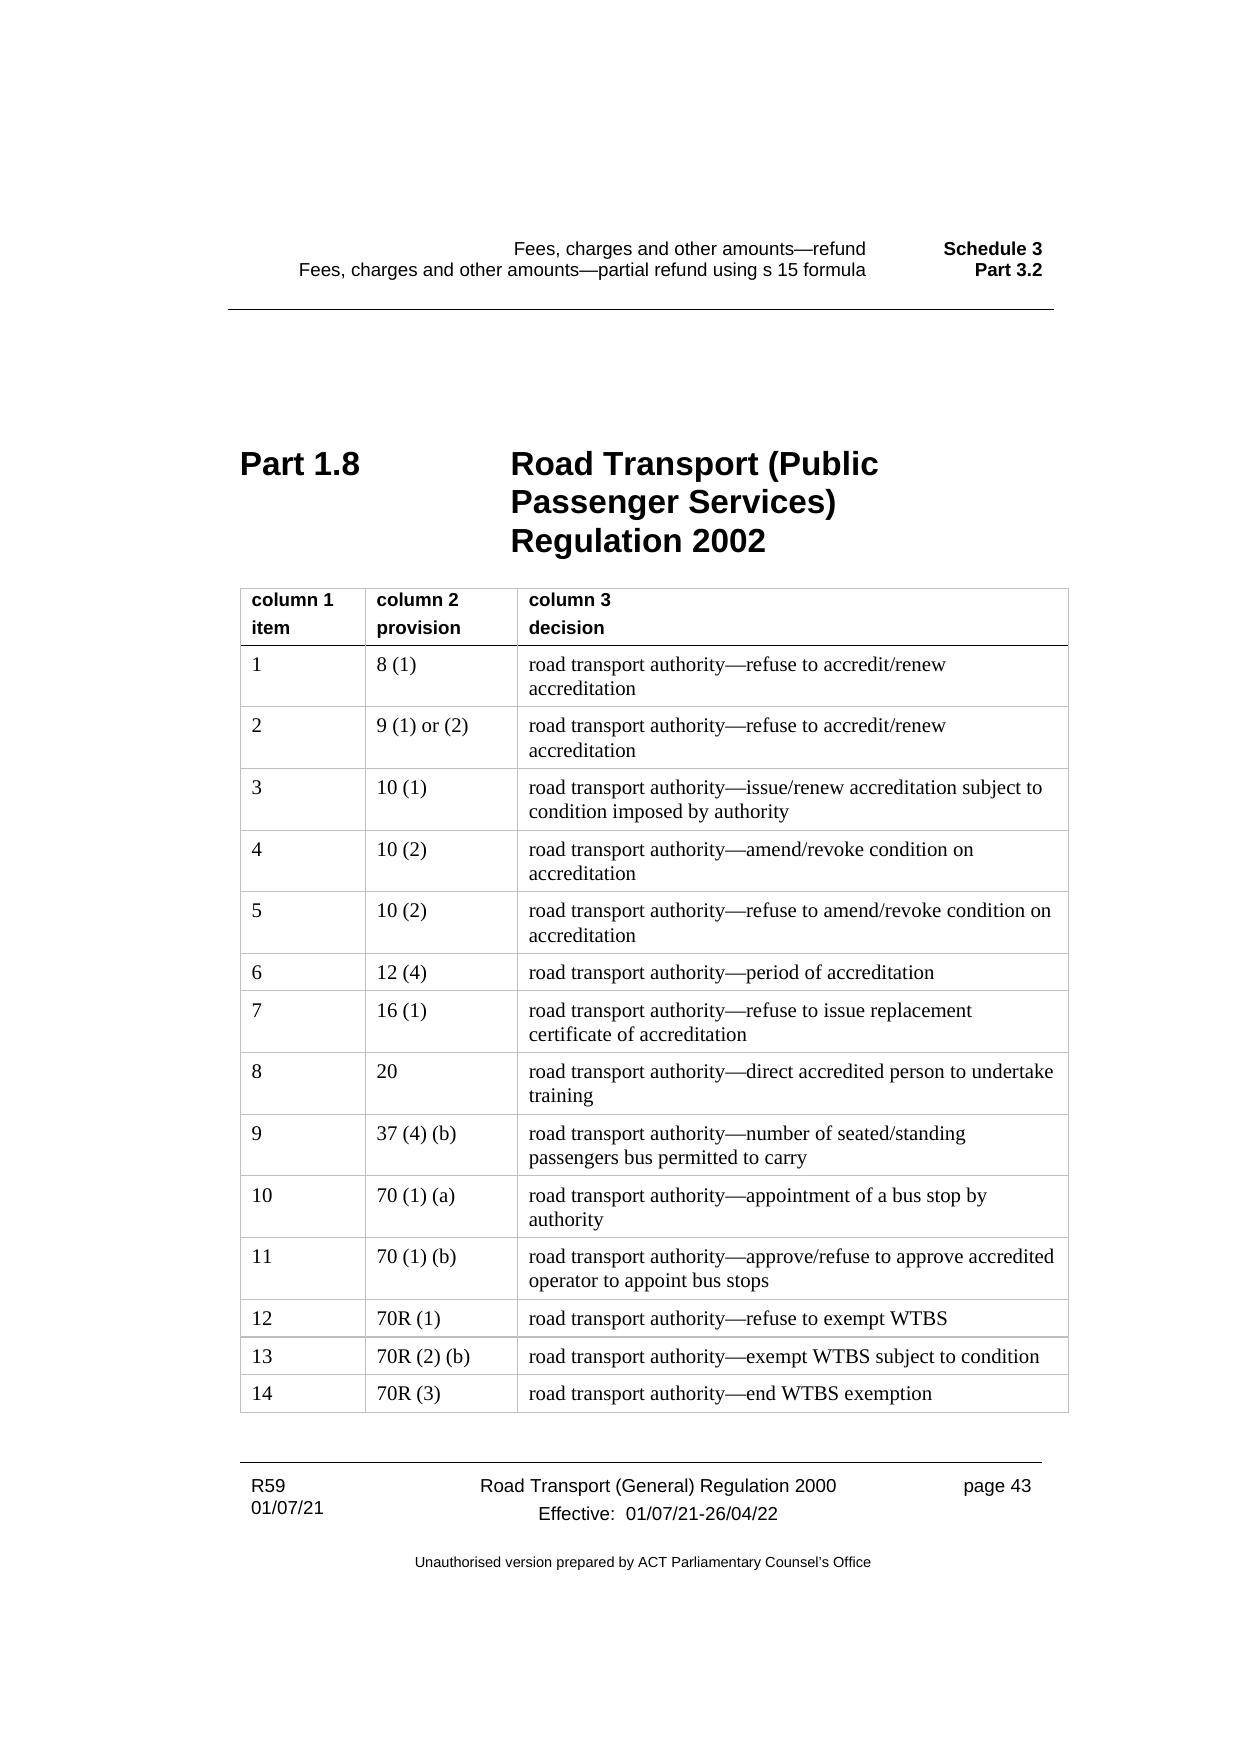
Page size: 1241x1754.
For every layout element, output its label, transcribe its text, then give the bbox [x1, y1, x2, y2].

table_cell road transport authority—exempt WTBS subject to condition [518, 1338, 1068, 1374]
table_cell 9 [241, 1115, 365, 1175]
table_cell 14 [241, 1375, 365, 1412]
table_header column 1 item [241, 589, 365, 644]
table_cell road transport authority—number of seated/standing passengers bus permitted to carry [518, 1115, 1068, 1175]
table_cell road transport authority—refuse to exempt WTBS [518, 1300, 1068, 1336]
table_cell 4 [241, 831, 365, 891]
table_cell road transport authority—period of accreditation [518, 954, 1068, 990]
table_cell road transport authority—approve/refuse to approve accredited operator to appoint bus stops [518, 1238, 1068, 1299]
table_cell 70R (2) (b) [366, 1338, 517, 1374]
table_cell 13 [241, 1338, 365, 1374]
table_cell road transport authority—refuse to accredit/renew accreditation [518, 707, 1068, 768]
table_cell 8 [241, 1053, 365, 1114]
table_cell 20 [366, 1053, 517, 1114]
table_cell road transport authority—direct accredited person to undertake training [518, 1053, 1068, 1114]
table_cell 3 [241, 769, 365, 829]
table_cell 10 (2) [366, 892, 517, 953]
table_cell road transport authority—end WTBS exemption [518, 1375, 1068, 1412]
table_cell road transport authority—issue/renew accreditation subject to condition imposed by authority [518, 769, 1068, 829]
table_cell road transport authority—refuse to accredit/renew accreditation [518, 646, 1068, 706]
table_cell road transport authority—refuse to issue replacement certificate of accreditation [518, 991, 1068, 1052]
table_cell road transport authority—amend/revoke condition on accreditation [518, 831, 1068, 891]
table_cell 12 [241, 1300, 365, 1336]
table_cell 37 (4) (b) [366, 1115, 517, 1175]
table_cell 16 (1) [366, 991, 517, 1052]
table_cell road transport authority—appointment of a bus stop by authority [518, 1176, 1068, 1237]
table_cell 70R (1) [366, 1300, 517, 1336]
table_cell 12 (4) [366, 954, 517, 990]
table_cell 5 [241, 892, 365, 953]
table_cell 10 [241, 1176, 365, 1237]
text Part 1.8 Road Transport (Public Passenger Services) Regulation 2002 [239, 444, 1042, 559]
table_cell 70 (1) (a) [366, 1176, 517, 1237]
table_cell 6 [241, 954, 365, 990]
table_cell 70 (1) (b) [366, 1238, 517, 1299]
table_cell 2 [241, 707, 365, 768]
table_cell 10 (1) [366, 769, 517, 829]
table_cell road transport authority—refuse to amend/revoke condition on accreditation [518, 892, 1068, 953]
table_cell 8 (1) [366, 646, 517, 706]
table_cell 70R (3) [366, 1375, 517, 1412]
table_header column 2 provision [366, 589, 517, 644]
table_cell 10 (2) [366, 831, 517, 891]
table_cell 7 [241, 991, 365, 1052]
table_cell 9 (1) or (2) [366, 707, 517, 768]
table_header column 3 decision [518, 589, 1068, 644]
table_cell 1 [241, 646, 365, 706]
table_cell 11 [241, 1238, 365, 1299]
